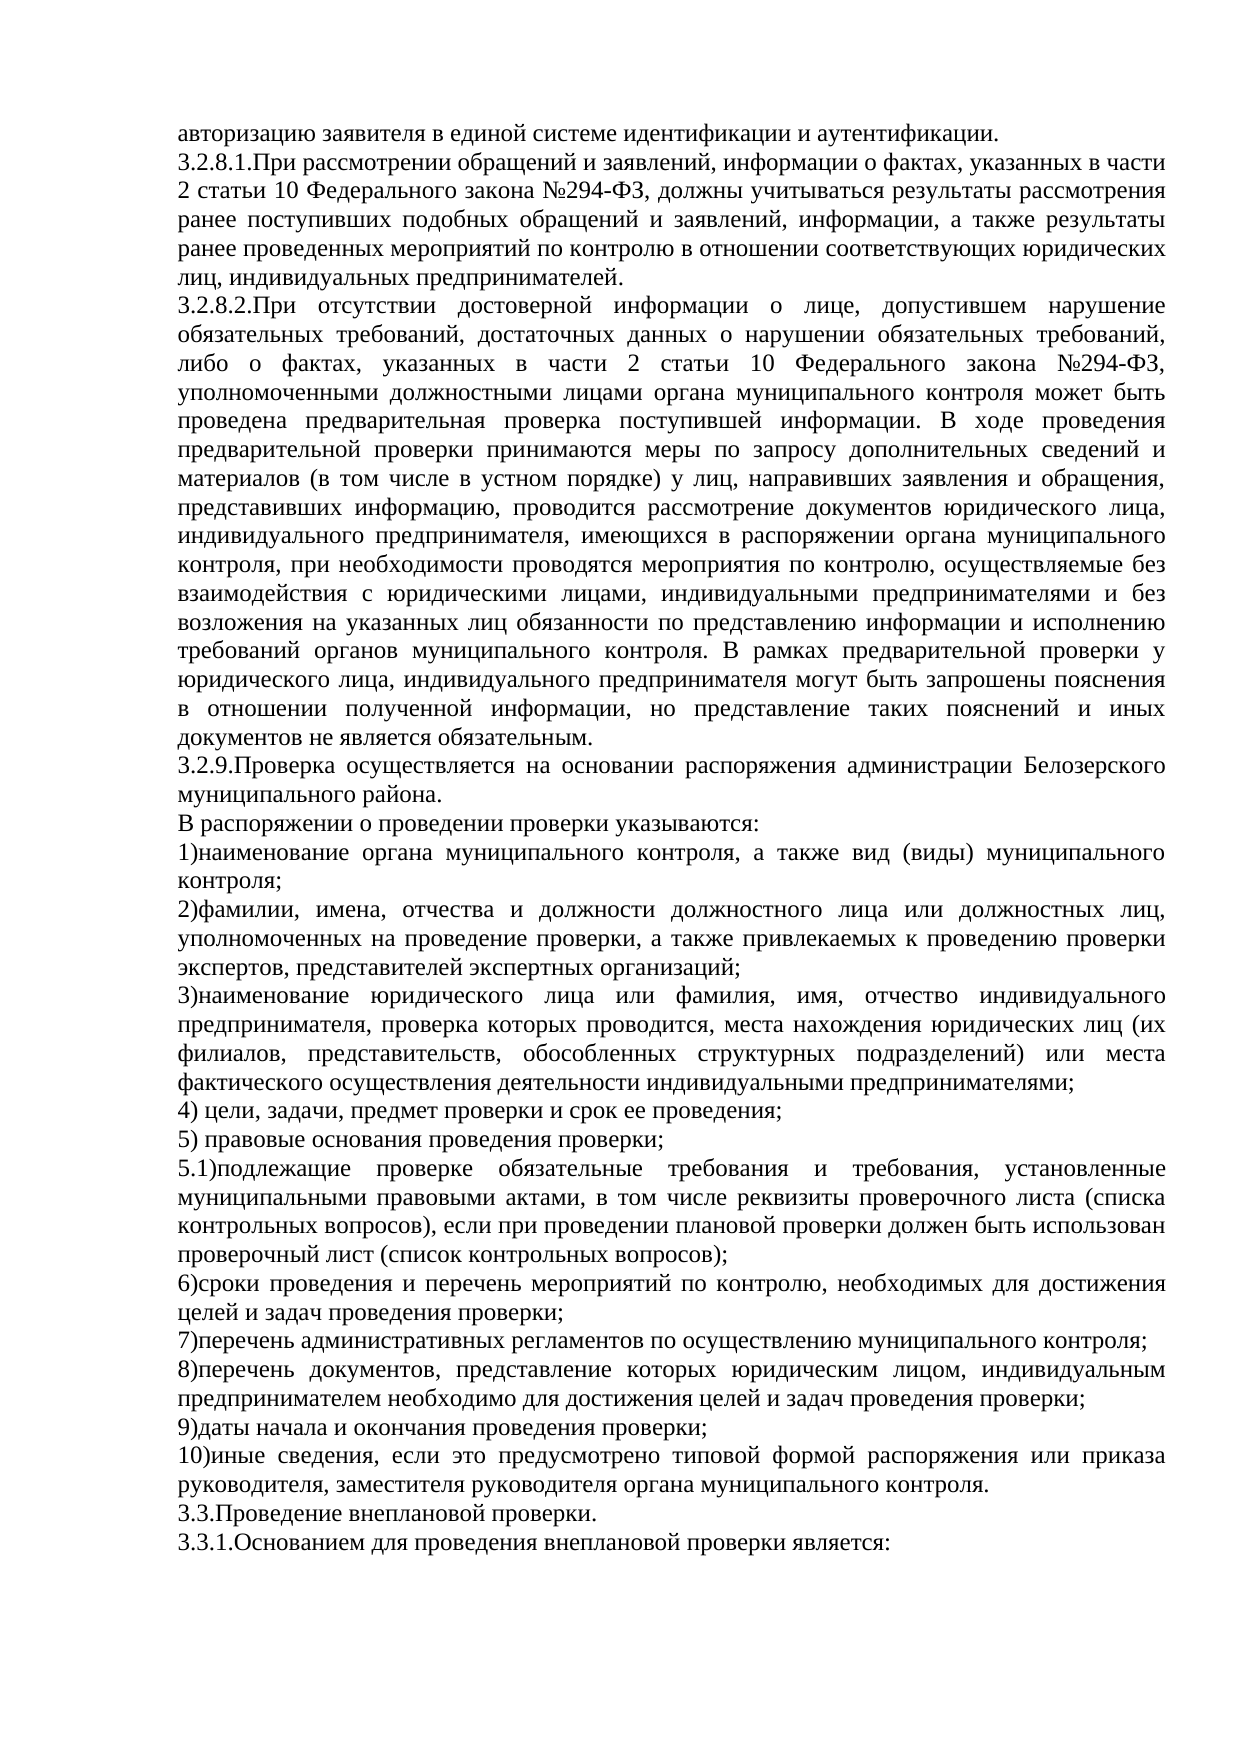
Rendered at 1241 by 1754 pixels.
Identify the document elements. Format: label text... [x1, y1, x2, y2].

text 2)фамилии, имена, отчества и должности должностного лица или должностных лиц, уполномоченных на проведение проверки, а также привлекаемых к проведению проверки экспертов, представителей экспертных организаций; [177, 894, 1167, 981]
text авторизацию заявителя в единой системе идентификации и аутентификации. [177, 118, 1167, 147]
text 8)перечень документов, представление которых юридическим лицом, индивидуальным предпринимателем необходимо для достижения целей и задач проведения проверки; [177, 1354, 1167, 1412]
text 1)наименование органа муниципального контроля, а также вид (виды) муниципального контроля; [177, 837, 1167, 894]
text 5.1)подлежащие проверке обязательные требования и требования, установленные муниципальными правовыми актами, в том числе реквизиты проверочного листа (списка контрольных вопросов), если при проведении плановой проверки должен быть использован проверочный лист (список контрольных вопросов); [177, 1153, 1167, 1268]
text 10)иные сведения, если это предусмотрено типовой формой распоряжения или приказа руководителя, заместителя руководителя органа муниципального контроля. [177, 1441, 1167, 1498]
text 3.3.Проведение внеплановой проверки. [177, 1498, 1167, 1527]
text 3.2.8.1.При рассмотрении обращений и заявлений, информации о фактах, указанных в части 2 статьи 10 Федерального закона №294-ФЗ, должны учитываться результаты рассмотрения ранее поступивших подобных обращений и заявлений, информации, а также результаты ранее проведенных мероприятий по контролю в отношении соответствующих юридических лиц, индивидуальных предпринимателей. [177, 147, 1167, 291]
text 3.2.9.Проверка осуществляется на основании распоряжения администрации Белозерского муниципального района. [177, 751, 1167, 808]
text 9)даты начала и окончания проведения проверки; [177, 1412, 1167, 1441]
text 7)перечень административных регламентов по осуществлению муниципального контроля; [177, 1326, 1167, 1354]
text 3)наименование юридического лица или фамилия, имя, отчество индивидуального предпринимателя, проверка которых проводится, места нахождения юридических лиц (их филиалов, представительств, обособленных структурных подразделений) или места фактического осуществления деятельности индивидуальными предпринимателями; [177, 981, 1167, 1096]
text 5) правовые основания проведения проверки; [177, 1124, 1167, 1153]
text 4) цели, задачи, предмет проверки и срок ее проведения; [177, 1096, 1167, 1124]
text 6)сроки проведения и перечень мероприятий по контролю, необходимых для достижения целей и задач проведения проверки; [177, 1268, 1167, 1326]
text В распоряжении о проведении проверки указываются: [177, 808, 1167, 837]
text 3.2.8.2.При отсутствии достоверной информации о лице, допустившем нарушение обязательных требований, достаточных данных о нарушении обязательных требований, либо о фактах, указанных в части 2 статьи 10 Федерального закона №294-ФЗ, уполномоченными должностными лицами органа муниципального контроля может быть проведена предварительная проверка поступившей информации. В ходе проведения предварительной проверки принимаются меры по запросу дополнительных сведений и материалов (в том числе в устном порядке) у лиц, направивших заявления и обращения, представивших информацию, проводится рассмотрение документов юридического лица, индивидуального предпринимателя, имеющихся в распоряжении органа муниципального контроля, при необходимости проводятся мероприятия по контролю, осуществляемые без взаимодействия с юридическими лицами, индивидуальными предпринимателями и без возложения на указанных лиц обязанности по представлению информации и исполнению требований органов муниципального контроля. В рамках предварительной проверки у юридического лица, индивидуального предпринимателя могут быть запрошены пояснения в отношении полученной информации, но представление таких пояснений и иных документов не является обязательным. [177, 291, 1167, 751]
text 3.3.1.Основанием для проведения внеплановой проверки является: [177, 1527, 1167, 1556]
